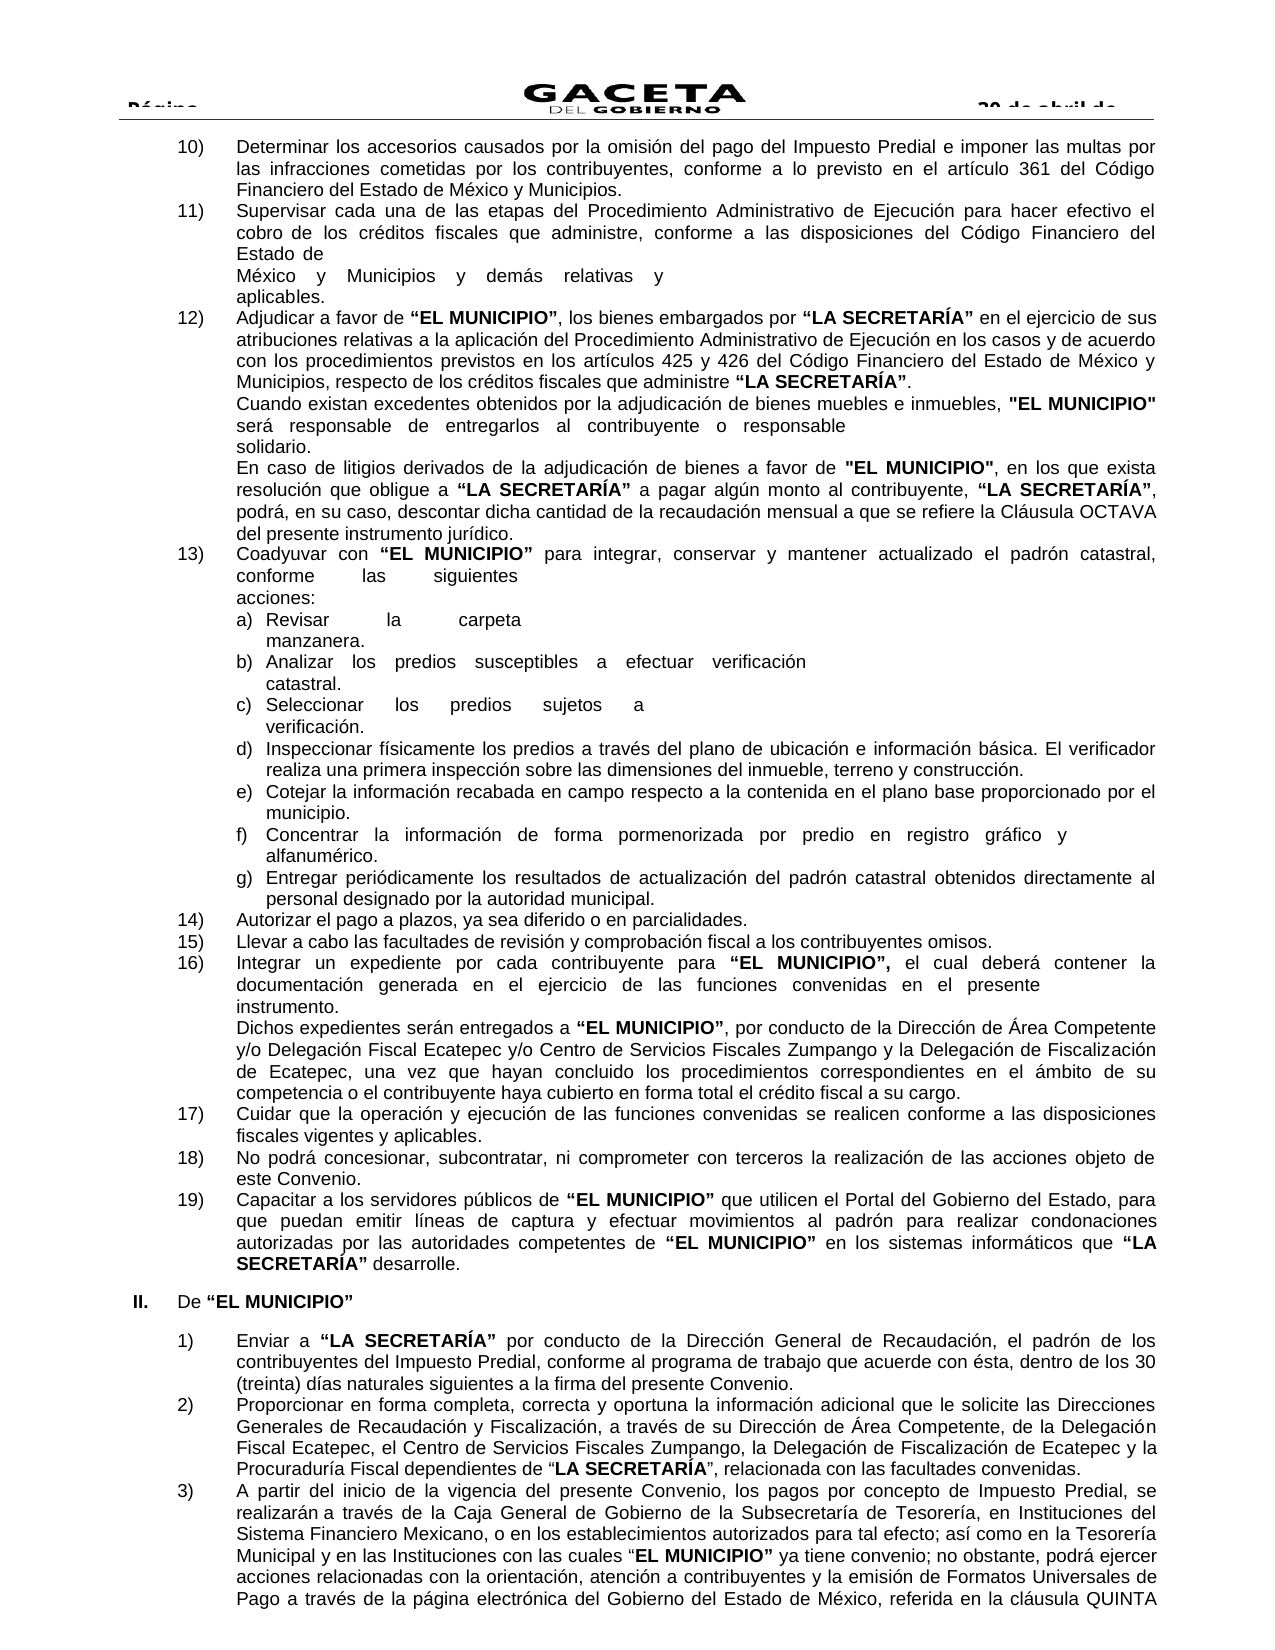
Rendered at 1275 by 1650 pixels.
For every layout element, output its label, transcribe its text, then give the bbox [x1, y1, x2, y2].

list Entregar periódicamente los resultados de actualización del padrón catastral obtenidos directamente al personal designado por la autoridad municipal. [236, 867, 1156, 910]
text Dichos expedientes serán entregados a “EL MUNICIPIO”, por conducto de la Dirección de Área Competente [236, 1017, 1156, 1038]
list Inspeccionar físicamente los predios a través del plano de ubicación e información básica. El verificador realiza una primera inspección sobre las dimensiones del inmueble, terreno y construcción. [236, 738, 1157, 781]
list Cotejar la información recabada en campo respecto a la contenida en el plano base proporcionado por el municipio. [236, 781, 1156, 824]
text que puedan emitir líneas de captura y efectuar movimientos al padrón para realizar condonaciones autorizadas por las autoridades competentes de “EL MUNICIPIO” en los sistemas informáticos que “LA SECRETARÍA” desarrolle. [236, 1211, 1157, 1274]
text y/o Delegación Fiscal Ecatepec y/o Centro de Servicios Fiscales Zumpango y la Delegación de Fiscalización de Ecatepec, una vez que hayan concluido los procedimientos correspondientes en el ámbito de su competencia o el contribuyente haya cubierto en forma total el crédito fiscal a su cargo. [236, 1039, 1157, 1103]
picture [119, 65, 1154, 121]
text Generales de Recaudación y Fiscalización, a través de su Dirección de Área Competente, de la Delegación Fiscal Ecatepec, el Centro de Servicios Fiscales Zumpango, la Delegación de Fiscalización de Ecatepec y la Procuraduría Fiscal dependientes de “LA SECRETARÍA”, relacionada con las facultades convenidas. [236, 1416, 1157, 1479]
list Adjudicar a favor de “EL MUNICIPIO”, los bienes embargados por “LA SECRETARÍA” en el ejercicio de sus [177, 308, 1169, 329]
list Autorizar el pago a plazos, ya sea diferido o en parcialidades. [177, 910, 1169, 931]
text En caso de litigios derivados de la adjudicación de bienes a favor de "EL MUNICIPIO", en los que exista [236, 458, 1157, 479]
list Supervisar cada una de las etapas del Procedimiento Administrativo de Ejecución para hacer efectivo el cobro de los créditos fiscales que administre, conforme a las disposiciones del Código Financiero del Estado de [177, 201, 1156, 265]
text documentación generada en el ejercicio de las funciones convenidas en el presente instrumento. [236, 974, 1040, 1017]
text conforme las siguientes acciones: [236, 565, 518, 608]
text resolución que obligue a “LA SECRETARÍA” a pagar algún monto al contribuyente, “LA SECRETARÍA”, podrá, en su caso, descontar dicha cantidad de la recaudación mensual a que se refiere la Cláusula OCTAVA del presente instrumento jurídico. [236, 479, 1157, 544]
list Proporcionar en forma completa, correcta y oportuna la información adicional que le solicite las Direcciones [177, 1394, 1169, 1416]
list No podrá concesionar, subcontratar, ni comprometer con terceros la realización de las acciones objeto de este Convenio. [177, 1147, 1156, 1190]
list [177, 1480, 1157, 1609]
list Enviar a “LA SECRETARÍA” por conducto de la Dirección General de Recaudación, el padrón de los contribuyentes del Impuesto Predial, conforme al programa de trabajo que acuerde con ésta, dentro de los 30 (treinta) días naturales siguientes a la firma del presente Convenio. [177, 1330, 1156, 1394]
list Integrar un expediente por cada contribuyente para “EL MUNICIPIO”, el cual deberá contener la [177, 953, 1169, 974]
subtitle De “EL MUNICIPIO” [133, 1291, 1169, 1313]
text México y Municipios y demás relativas y aplicables. [236, 265, 664, 308]
text atribuciones relativas a la aplicación del Procedimiento Administrativo de Ejecución en los casos y de acuerdo con los procedimientos previstos en los artículos 425 y 426 del Código Financiero del Estado de México y Municipios, respecto de los créditos fiscales que administre “LA SECRETARÍA”. [236, 329, 1156, 393]
list Seleccionar los predios sujetos a verificación. [236, 694, 644, 737]
text Cuando existan excedentes obtenidos por la adjudicación de bienes muebles e inmuebles, "EL MUNICIPIO" [236, 393, 1157, 414]
list Coadyuvar con “EL MUNICIPIO” para integrar, conservar y mantener actualizado el padrón catastral, [177, 544, 1169, 565]
list Capacitar a los servidores públicos de “EL MUNICIPIO” que utilicen el Portal del Gobierno del Estado, para [177, 1190, 1169, 1211]
list Cuidar que la operación y ejecución de las funciones convenidas se realicen conforme a las disposiciones fiscales vigentes y aplicables. [177, 1104, 1157, 1147]
list Llevar a cabo las facultades de revisión y comprobación fiscal a los contribuyentes omisos. [177, 931, 1169, 953]
text será responsable de entregarlos al contribuyente o responsable solidario. [236, 415, 846, 458]
list Analizar los predios susceptibles a efectuar verificación catastral. [236, 652, 806, 694]
list Revisar la carpeta manzanera. [236, 608, 521, 652]
list Determinar los accesorios causados por la omisión del pago del Impuesto Predial e imponer las multas por las infracciones cometidas por los contribuyentes, conforme a lo previsto en el artículo 361 del Código Financiero del Estado de México y Municipios. [177, 136, 1156, 200]
list Concentrar la información de forma pormenorizada por predio en registro gráfico y alfanumérico. [236, 824, 1067, 867]
